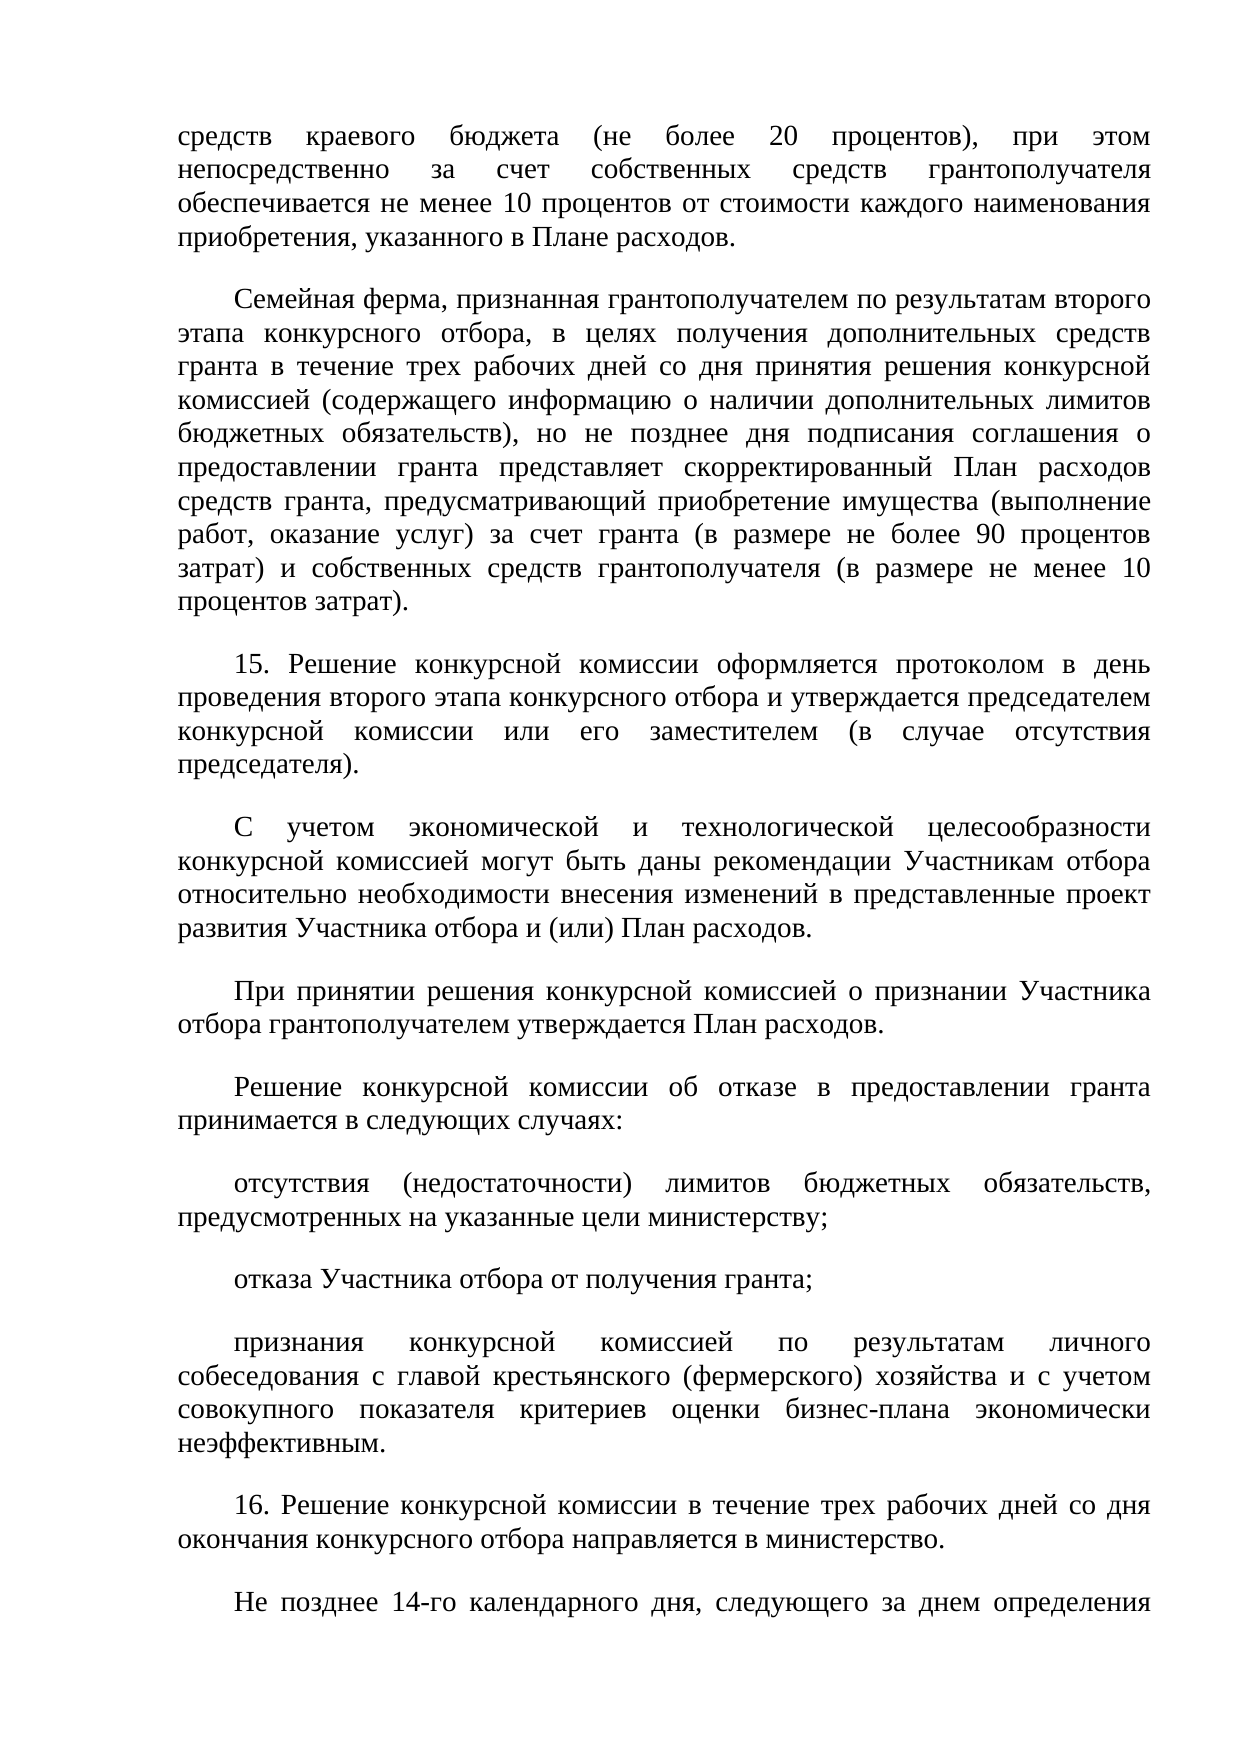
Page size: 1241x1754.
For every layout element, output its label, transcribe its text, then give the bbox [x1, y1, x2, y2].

text 16. Решение конкурсной комиссии в течение трех рабочих дней со дня окончания конкурсного отбора направляется в министерство. [177, 1487, 1152, 1554]
text Решение конкурсной комиссии об отказе в предоставлении гранта принимается в следующих случаях: [177, 1069, 1152, 1136]
text отказа Участника отбора от получения гранта; [177, 1261, 1152, 1295]
text При принятии решения конкурсной комиссией о признании Участника отбора грантополучателем утверждается План расходов. [177, 973, 1152, 1040]
text отсутствия (недостаточности) лимитов бюджетных обязательств, предусмотренных на указанные цели министерству; [177, 1165, 1152, 1232]
text С учетом экономической и технологической целесообразности конкурсной комиссией могут быть даны рекомендации Участникам отбора относительно необходимости внесения изменений в представленные проект развития Участника отбора и (или) План расходов. [177, 809, 1152, 943]
text Семейная ферма, признанная грантополучателем по результатам второго этапа конкурсного отбора, в целях получения дополнительных средств гранта в течение трех рабочих дней со дня принятия решения конкурсной комиссией (содержащего информацию о наличии дополнительных лимитов бюджетных обязательств), но не позднее дня подписания соглашения о предоставлении гранта представляет скорректированный План расходов средств гранта, предусматривающий приобретение имущества (выполнение работ, оказание услуг) за счет гранта (в размере не более 90 процентов затрат) и собственных средств грантополучателя (в размере не менее 10 процентов затрат). [177, 281, 1152, 617]
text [177, 1584, 1152, 1617]
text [177, 118, 1152, 252]
text 15. Решение конкурсной комиссии оформляется протоколом в день проведения второго этапа конкурсного отбора и утверждается председателем конкурсной комиссии или его заместителем (в случае отсутствия председателя). [177, 646, 1152, 780]
text признания конкурсной комиссией по результатам личного собеседования с главой крестьянского (фермерского) хозяйства и с учетом совокупного показателя критериев оценки бизнес-плана экономически неэффективным. [177, 1324, 1152, 1458]
